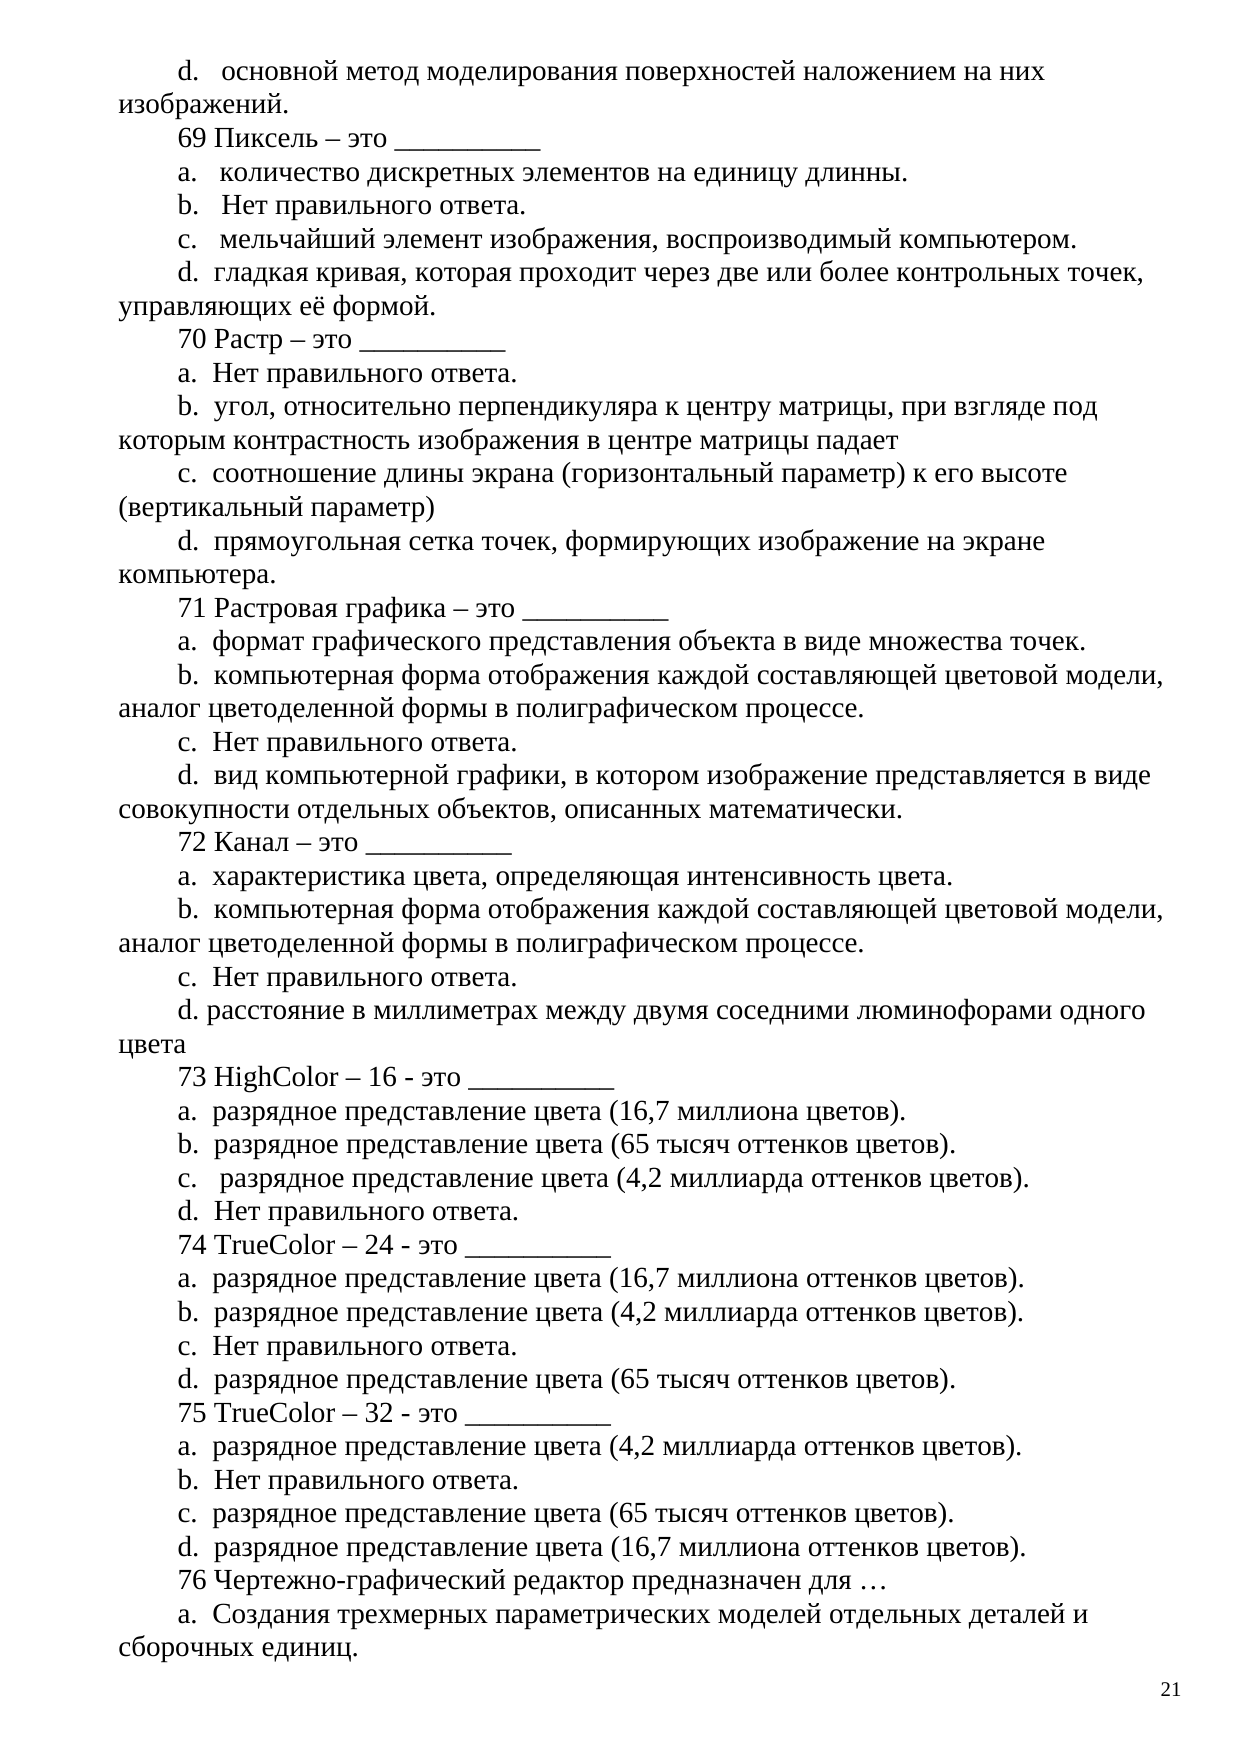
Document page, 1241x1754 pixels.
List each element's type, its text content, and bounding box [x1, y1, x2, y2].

text 69 Пиксель – это __________ [118, 120, 1181, 154]
text b. разрядное представление цвета (65 тысяч оттенков цветов). [118, 1126, 1181, 1160]
text c. разрядное представление цвета (4,2 миллиарда оттенков цветов). [118, 1160, 1181, 1193]
text 73 HighColor – 16 - это __________ [118, 1059, 1181, 1093]
text 72 Канал – это __________ [118, 824, 1181, 858]
text d. Нет правильного ответа. [118, 1193, 1181, 1227]
text 76 Чертежно-графический редактор предназначен для … [118, 1562, 1181, 1596]
text 75 TrueColor – 32 - это __________ [118, 1395, 1181, 1428]
text b. угол, относительно перпендикуляра к центру матрицы, при взгляде под которым контрастность изображения в центре матрицы падает [118, 388, 1181, 456]
text a. разрядное представление цвета (4,2 миллиарда оттенков цветов). [118, 1428, 1181, 1462]
text d. прямоугольная сетка точек, формирующих изображение на экране компьютера. [118, 523, 1181, 590]
text b. компьютерная форма отображения каждой составляющей цветовой модели, аналог цветоделенной формы в полиграфическом процессе. [118, 892, 1181, 959]
text d. гладкая кривая, которая проходит через две или более контрольных точек, управляющих её формой. [118, 254, 1181, 321]
text d. основной метод моделирования поверхностей наложением на них изображений. [118, 53, 1181, 120]
text b. Нет правильного ответа. [118, 187, 1181, 221]
text b. Нет правильного ответа. [118, 1462, 1181, 1495]
text c. разрядное представление цвета (65 тысяч оттенков цветов). [118, 1495, 1181, 1529]
text c. Нет правильного ответа. [118, 724, 1181, 757]
text 74 TrueColor – 24 - это __________ [118, 1227, 1181, 1261]
text a. характеристика цвета, определяющая интенсивность цвета. [118, 858, 1181, 892]
text c. соотношение длины экрана (горизонтальный параметр) к его высоте (вертикальный параметр) [118, 456, 1181, 523]
text d. разрядное представление цвета (65 тысяч оттенков цветов). [118, 1361, 1181, 1395]
text a. Создания трехмерных параметрических моделей отдельных деталей и сборочных единиц. [118, 1596, 1181, 1663]
text d. расстояние в миллиметрах между двумя соседними люминофорами одного цвета [118, 992, 1181, 1059]
text b. разрядное представление цвета (4,2 миллиарда оттенков цветов). [118, 1294, 1181, 1328]
text a. Нет правильного ответа. [118, 355, 1181, 388]
text c. Нет правильного ответа. [118, 1328, 1181, 1361]
text a. количество дискретных элементов на единицу длинны. [118, 154, 1181, 187]
text a. формат графического представления объекта в виде множества точек. [118, 623, 1181, 657]
text a. разрядное представление цвета (16,7 миллиона цветов). [118, 1093, 1181, 1126]
text d. вид компьютерной графики, в котором изображение представляется в виде совокупности отдельных объектов, описанных математически. [118, 757, 1181, 824]
text d. разрядное представление цвета (16,7 миллиона оттенков цветов). [118, 1529, 1181, 1562]
text c. мельчайший элемент изображения, воспроизводимый компьютером. [118, 221, 1181, 254]
text 70 Растр – это __________ [118, 321, 1181, 355]
text a. разрядное представление цвета (16,7 миллиона оттенков цветов). [118, 1261, 1181, 1294]
text 71 Растровая графика – это __________ [118, 590, 1181, 623]
text c. Нет правильного ответа. [118, 959, 1181, 992]
text b. компьютерная форма отображения каждой составляющей цветовой модели, аналог цветоделенной формы в полиграфическом процессе. [118, 657, 1181, 724]
